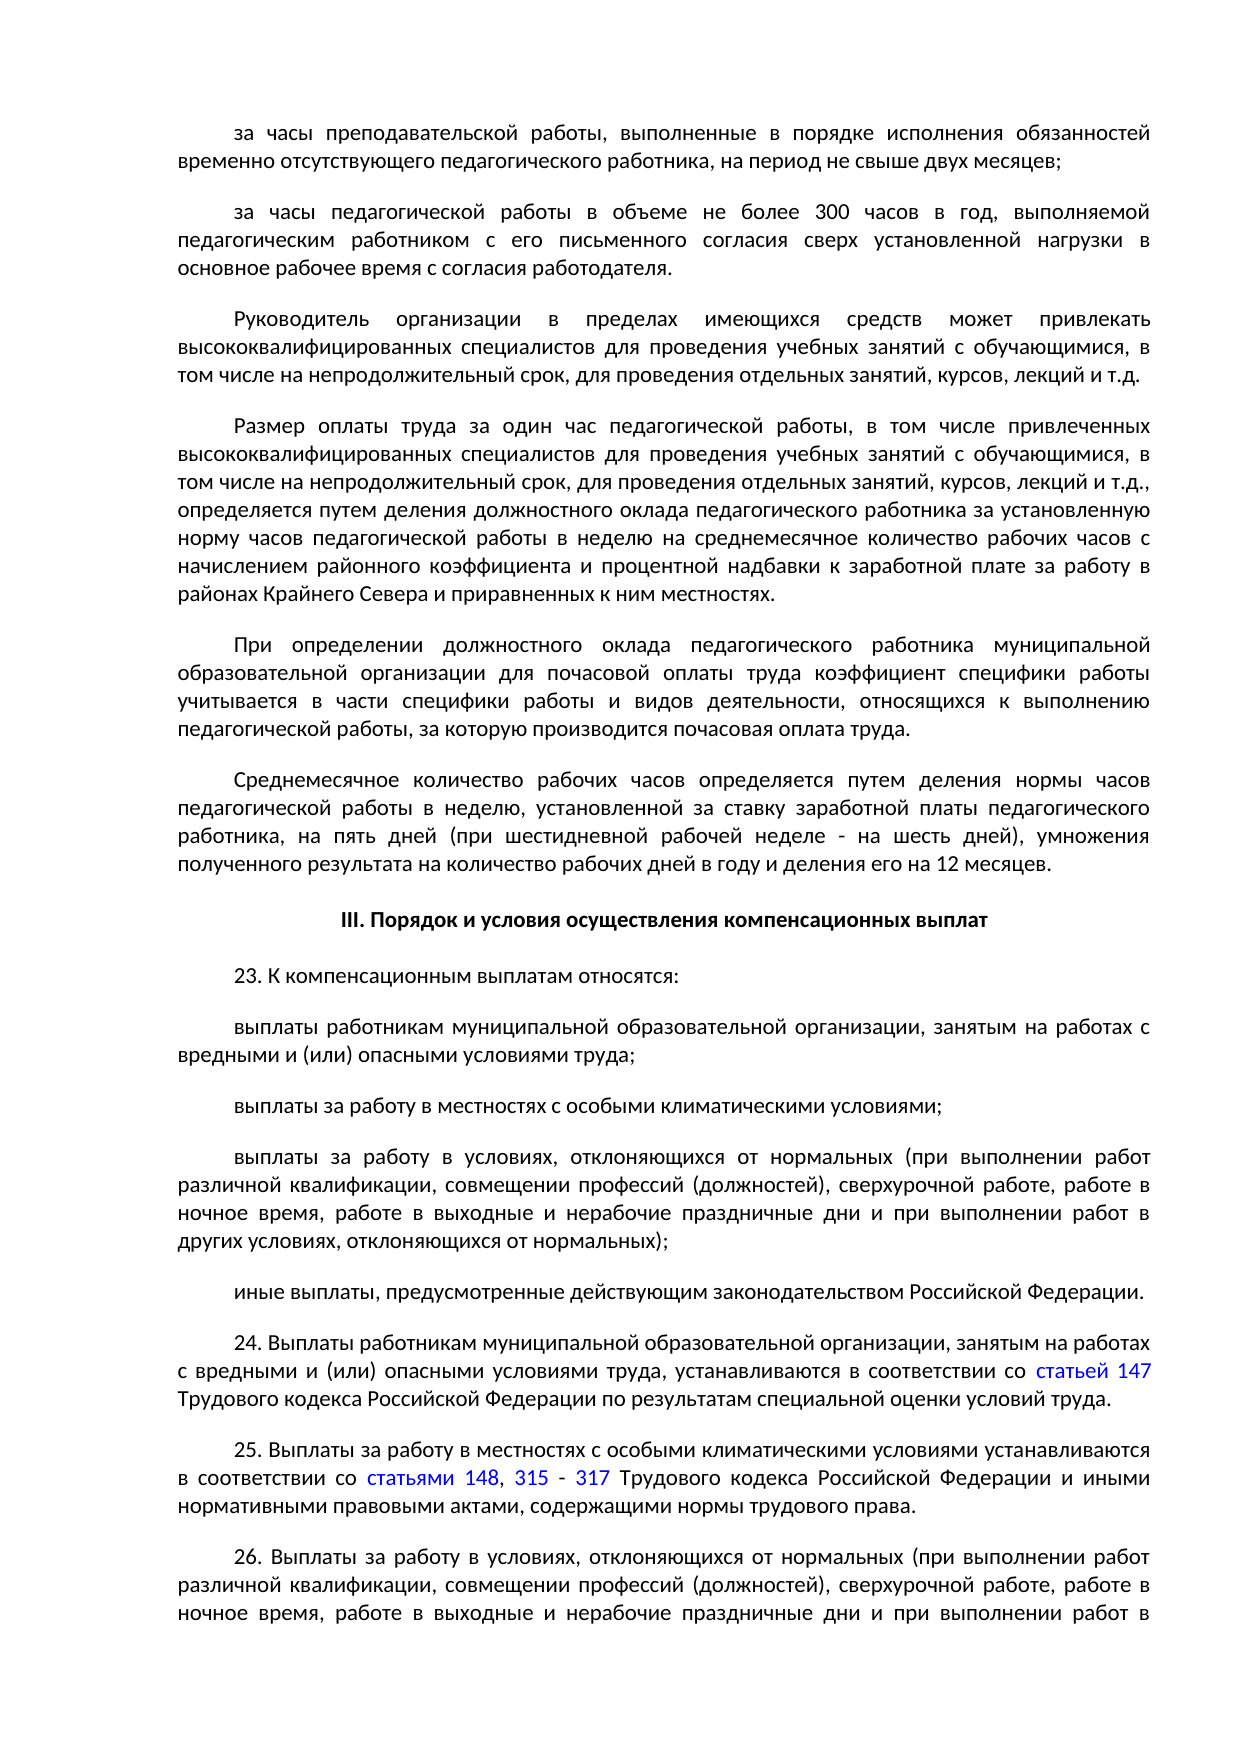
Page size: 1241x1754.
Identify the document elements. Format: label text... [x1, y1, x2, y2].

text Размер оплаты труда за один час педагогической работы, в том числе привлеченных высококвалифицированных специалистов для проведения учебных занятий с обучающимися, в том числе на непродолжительный срок, для проведения отдельных занятий, курсов, лекций и т.д., определяется путем деления должностного оклада педагогического работника за установленную норму часов педагогической работы в неделю на среднемесячное количество рабочих часов с начислением районного коэффициента и процентной надбавки к заработной плате за работу в районах Крайнего Севера и приравненных к ним местностях. [177, 411, 1152, 607]
text 24. Выплаты работникам муниципальной образовательной организации, занятым на работах с вредными и (или) опасными условиями труда, устанавливаются в соответствии со статьей 147 Трудового кодекса Российской Федерации по результатам специальной оценки условий труда. [177, 1328, 1152, 1412]
text за часы преподавательской работы, выполненные в порядке исполнения обязанностей временно отсутствующего педагогического работника, на период не свыше двух месяцев; [177, 118, 1152, 174]
text выплаты за работу в местностях с особыми климатическими условиями; [177, 1091, 1152, 1119]
text иные выплаты, предусмотренные действующим законодательством Российской Федерации. [177, 1277, 1152, 1305]
text 25. Выплаты за работу в местностях с особыми климатическими условиями устанавливаются в соответствии со статьями 148, 315 - 317 Трудового кодекса Российской Федерации и иными нормативными правовыми актами, содержащими нормы трудового права. [177, 1435, 1152, 1519]
text 23. К компенсационным выплатам относятся: [177, 961, 1152, 989]
text за часы педагогической работы в объеме не более 300 часов в год, выполняемой педагогическим работником с его письменного согласия сверх установленной нагрузки в основное рабочее время с согласия работодателя. [177, 197, 1152, 281]
text Среднемесячное количество рабочих часов определяется путем деления нормы часов педагогической работы в неделю, установленной за ставку заработной платы педагогического работника, на пять дней (при шестидневной рабочей неделе - на шесть дней), умножения полученного результата на количество рабочих дней в году и деления его на 12 месяцев. [177, 765, 1152, 877]
text выплаты за работу в условиях, отклоняющихся от нормальных (при выполнении работ различной квалификации, совмещении профессий (должностей), сверхурочной работе, работе в ночное время, работе в выходные и нерабочие праздничные дни и при выполнении работ в других условиях, отклоняющихся от нормальных); [177, 1142, 1152, 1254]
text Руководитель организации в пределах имеющихся средств может привлекать высококвалифицированных специалистов для проведения учебных занятий с обучающимися, в том числе на непродолжительный срок, для проведения отдельных занятий, курсов, лекций и т.д. [177, 304, 1152, 388]
title III. Порядок и условия осуществления компенсационных выплат [177, 905, 1152, 933]
text При определении должностного оклада педагогического работника муниципальной образовательной организации для почасовой оплаты труда коэффициент специфики работы учитывается в части специфики работы и видов деятельности, относящихся к выполнению педагогической работы, за которую производится почасовая оплата труда. [177, 630, 1152, 742]
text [177, 1542, 1152, 1626]
text выплаты работникам муниципальной образовательной организации, занятым на работах с вредными и (или) опасными условиями труда; [177, 1012, 1152, 1068]
